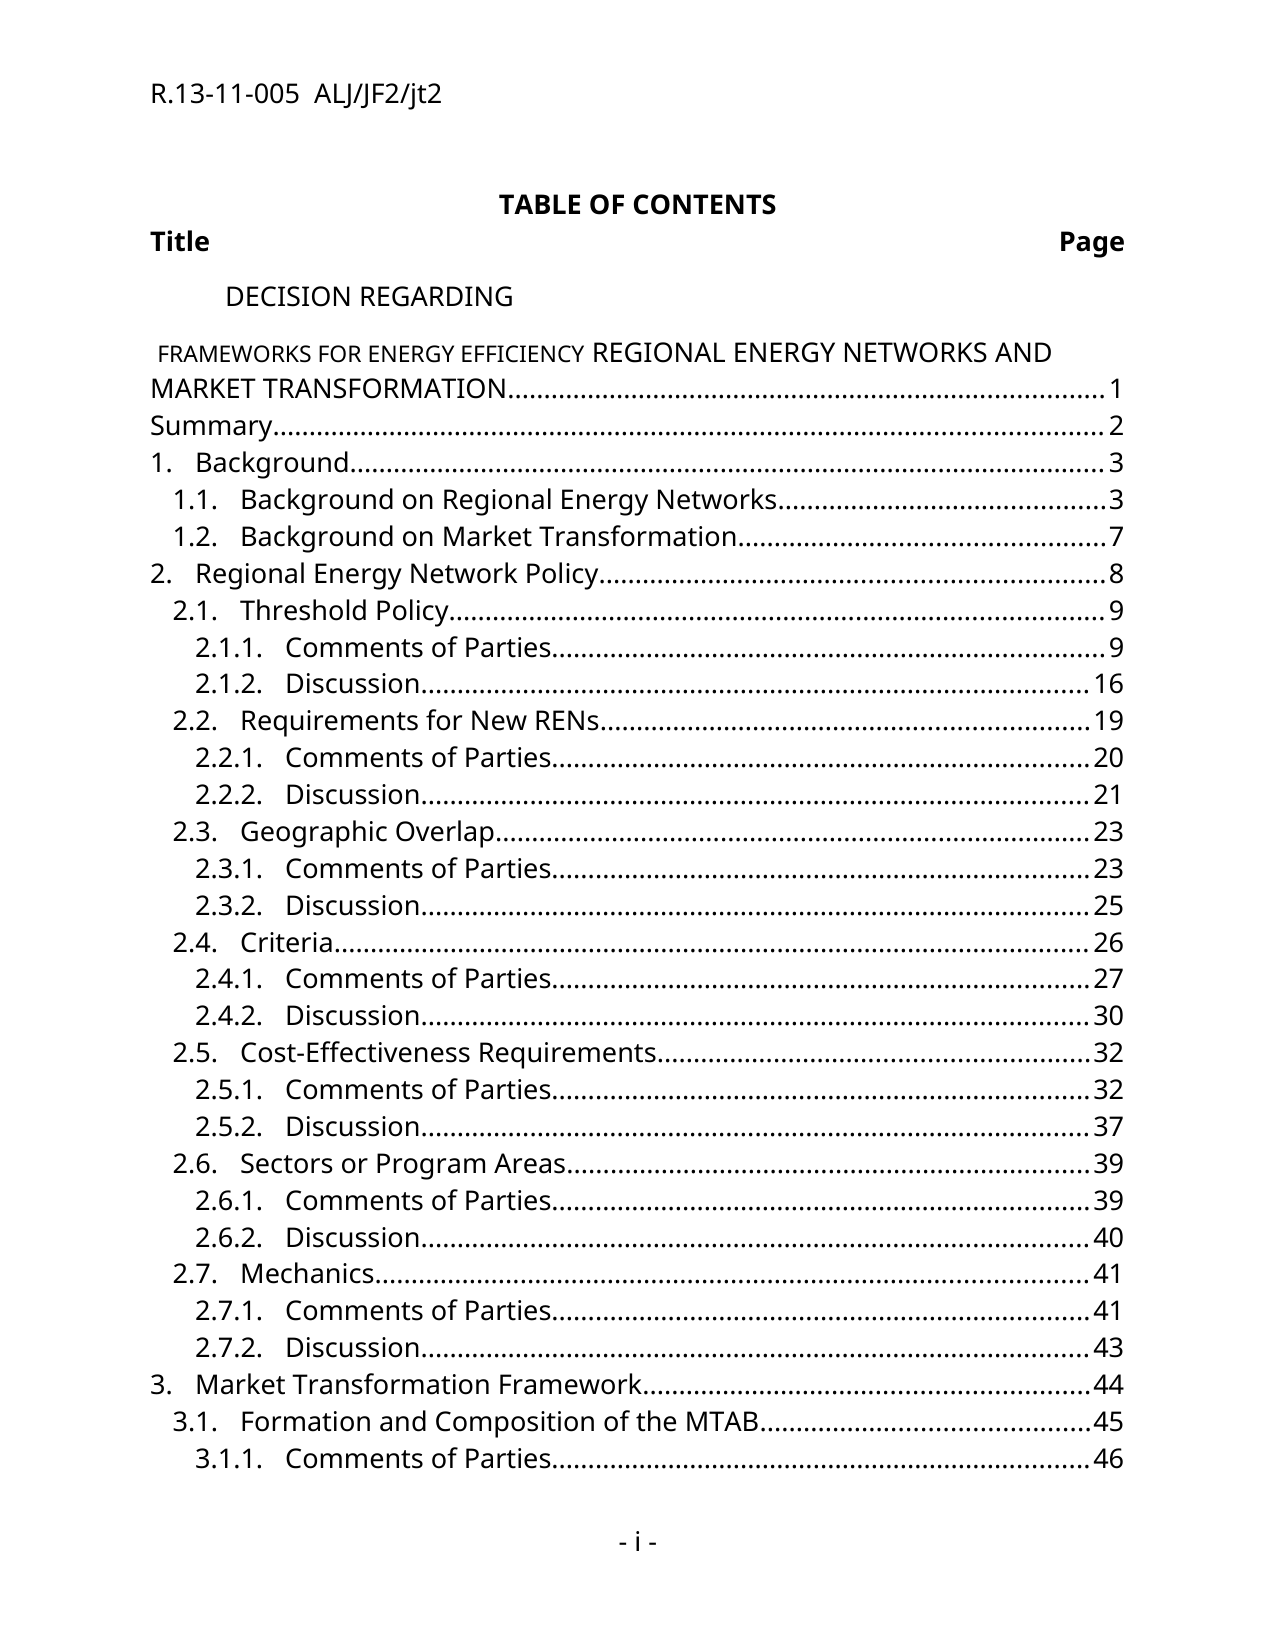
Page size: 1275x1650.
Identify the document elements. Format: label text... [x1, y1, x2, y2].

text TABLE OF CONTENTS [150, 186, 1125, 222]
text Title Page [150, 222, 1125, 259]
